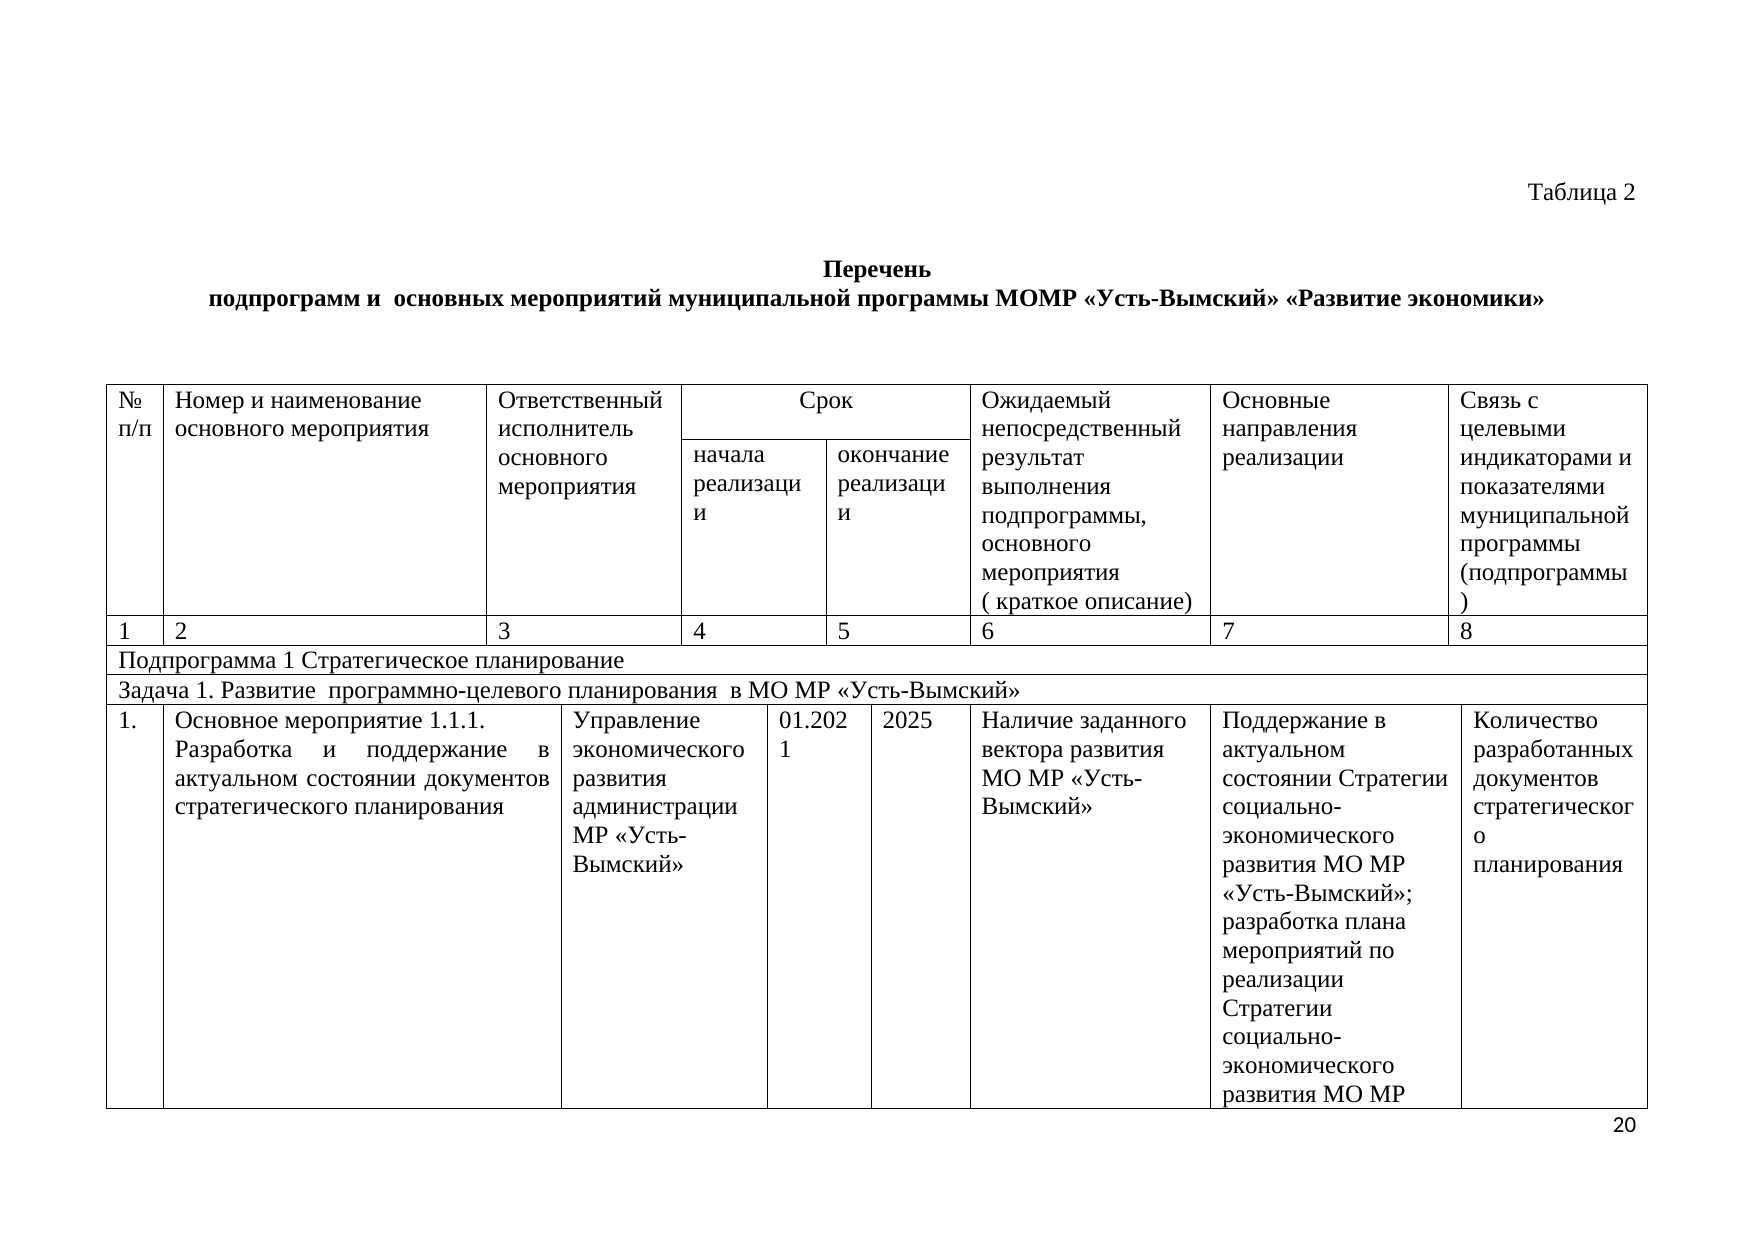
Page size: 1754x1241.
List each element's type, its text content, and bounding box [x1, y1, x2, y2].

table_cell начала реализации [682, 440, 826, 615]
table_cell 1. [107, 705, 163, 1108]
table_cell 4 [682, 616, 826, 644]
text подпрограмм и основных мероприятий муниципальной программы МОМР «Усть-Вымский» «Развитие экономики» [118, 283, 1636, 312]
table_cell окончание реализации [827, 440, 970, 615]
table_cell 5 [827, 616, 970, 644]
table_header Связь с целевыми индикаторами и показателями муниципальной программы (подпрограммы) [1449, 385, 1647, 615]
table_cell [164, 705, 561, 1108]
table_header Номер и наименование основного мероприятия [164, 385, 486, 615]
table_cell 01.2021 [768, 705, 871, 1108]
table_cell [1211, 705, 1461, 1108]
table_cell 6 [971, 616, 1210, 644]
table_cell 1 [107, 616, 163, 644]
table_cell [1462, 705, 1647, 1108]
table_cell Задача 1. Развитие программно-целевого планирования в МО МР «Усть-Вымский» [107, 675, 1647, 704]
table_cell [971, 705, 1210, 1108]
table_header Основные направления реализации [1211, 385, 1448, 615]
table_header № п/п [107, 385, 163, 615]
table_cell 3 [487, 616, 681, 644]
table_header Ожидаемый непосредственный результат выполнения подпрограммы, основного мероприятия ( краткое описание) [971, 385, 1210, 615]
table_cell 2025 [872, 705, 970, 1108]
table_cell 7 [1211, 616, 1448, 644]
table_cell 8 [1449, 616, 1647, 644]
table_header Срок [682, 385, 970, 438]
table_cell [562, 705, 767, 1108]
text Таблица 2 [118, 177, 1636, 206]
text Перечень [118, 254, 1636, 283]
table_cell Подпрограмма 1 Стратегическое планирование [107, 646, 1647, 674]
table_cell 2 [164, 616, 486, 644]
table_header Ответственный исполнитель основного мероприятия [487, 385, 681, 615]
